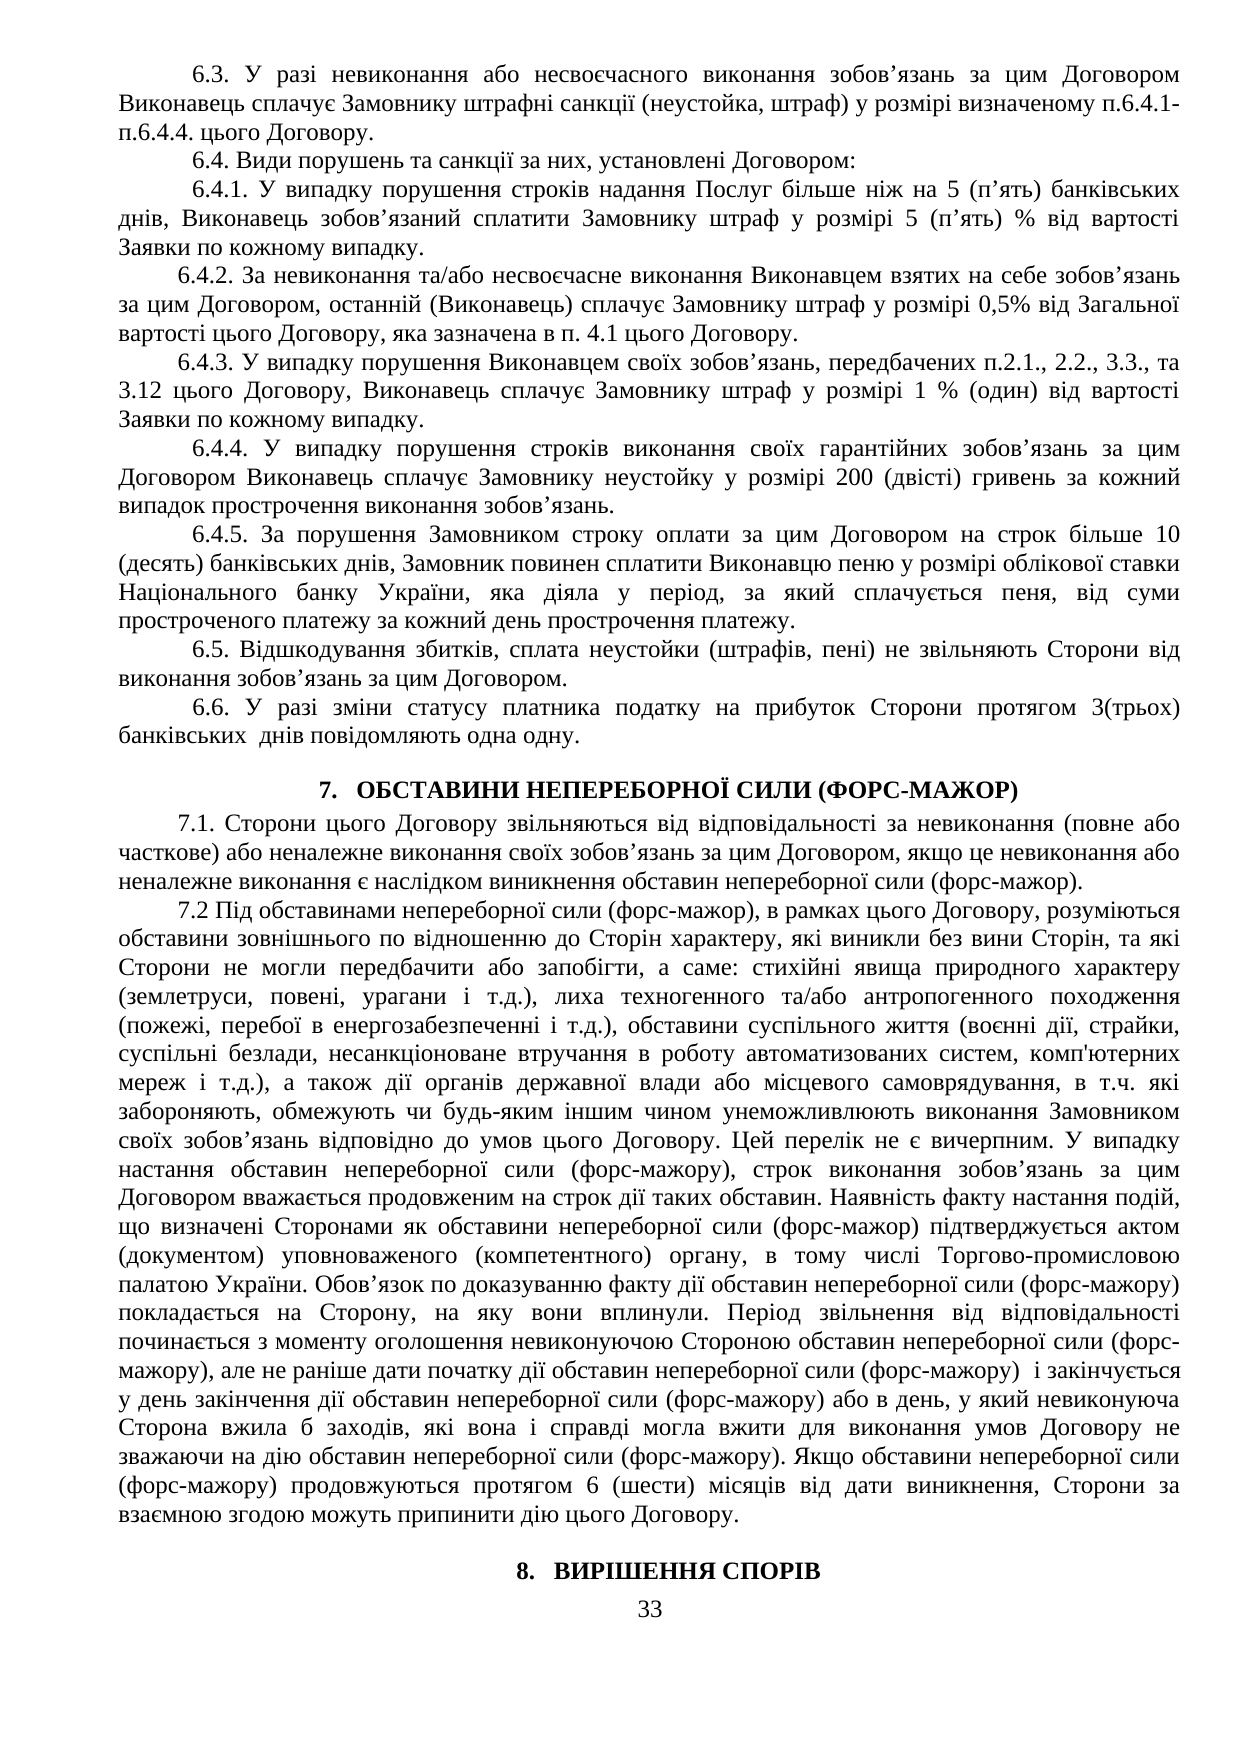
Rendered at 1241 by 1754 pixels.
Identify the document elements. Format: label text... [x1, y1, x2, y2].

list ОБСТАВИНИ НЕПЕРЕБОРНОЇ СИЛИ (ФОРС-МАЖОР) [156, 775, 1181, 804]
text 6.4.2. За невиконання та/або несвоєчасне виконання Виконавцем взятих на себе зобов’язань за цим Договором, останній (Виконавець) сплачує Замовнику штраф у розмірі 0,5% від Загальної вартості цього Договору, яка зазначена в п. 4.1 цього Договору. [118, 260, 1181, 347]
text 7.1. Сторони цього Договору звільняються від відповідальності за невиконання (повне або часткове) або неналежне виконання своїх зобов’язань за цим Договором, якщо це невиконання або неналежне виконання є наслідком виникнення обставин непереборної сили (форс-мажор). [118, 808, 1181, 895]
text 6.4.3. У випадку порушення Виконавцем своїх зобов’язань, передбачених п.2.1., 2.2., 3.3., та 3.12 цього Договору, Виконавець сплачує Замовнику штраф у розмірі 1 % (один) від вартості Заявки по кожному випадку. [118, 347, 1181, 433]
text 6.4.4. У випадку порушення строків виконання своїх гарантійних зобов’язань за цим Договором Виконавець сплачує Замовнику неустойку у розмірі 200 (двісті) гривень за кожний випадок прострочення виконання зобов’язань. [118, 433, 1181, 519]
text 6.4. Види порушень та санкції за них, установлені Договором: [118, 145, 1181, 174]
text 6.6. У разі зміни статусу платника податку на прибуток Сторони протягом 3(трьох) банківських днів повідомляють одна одну. [118, 692, 1181, 749]
text 7.2 Під обставинами непереборної сили (форс-мажор), в рамках цього Договору, розуміються обставини зовнішнього по відношенню до Сторін характеру, які виникли без вини Сторін, та які Сторони не могли передбачити або запобігти, а саме: стихійні явища природного характеру (землетруси, повені, урагани і т.д.), лиха техногенного та/або антропогенного походження (пожежі, перебої в енергозабезпеченні і т.д.), обставини суспільного життя (воєнні дії, страйки, суспільні безлади, несанкціоноване втручання в роботу автоматизованих систем, комп'ютерних мереж і т.д.), а також дії органів державної влади або місцевого самоврядування, в т.ч. які забороняють, обмежують чи будь-яким іншим чином унеможливлюють виконання Замовником своїх зобов’язань відповідно до умов цього Договору. Цей перелік не є вичерпним. У випадку настання обставин непереборної сили (форс-мажору), строк виконання зобов’язань за цим Договором вважається продовженим на строк дії таких обставин. Наявність факту настання подій, що визначені Сторонами як обставини непереборної сили (форс-мажор) підтверджується актом (документом) уповноваженого (компетентного) органу, в тому числі Торгово-промисловою палатою України. Обов’язок по доказуванню факту дії обставин непереборної сили (форс-мажору) покладається на Сторону, на яку вони вплинули. Період звільнення від відповідальності починається з моменту оголошення невиконуючою Стороною обставин непереборної сили (форс-мажору), але не раніше дати початку дії обставин непереборної сили (форс-мажору) і закінчується у день закінчення дії обставин непереборної сили (форс-мажору) або в день, у який невиконуюча Сторона вжила б заходів, які вона і справді могла вжити для виконання умов Договору не зважаючи на дію обставин непереборної сили (форс-мажору). Якщо обставини непереборної сили (форс-мажору) продовжуються протягом 6 (шести) місяців від дати виникнення, Сторони за взаємною згодою можуть припинити дію цього Договору. [118, 895, 1181, 1527]
list ВИРІШЕННЯ СПОРІВ [156, 1556, 1181, 1585]
text 6.4.1. У випадку порушення строків надання Послуг більше ніж на 5 (п’ять) банківських днів, Виконавець зобов’язаний сплатити Замовнику штраф у розмірі 5 (п’ять) % від вартості Заявки по кожному випадку. [118, 174, 1181, 260]
text 6.3. У разі невиконання або несвоєчасного виконання зобов’язань за цим Договором Виконавець сплачує Замовнику штрафні санкції (неустойка, штраф) у розмірі визначеному п.6.4.1-п.6.4.4. цього Договору. [118, 59, 1181, 145]
text 6.5. Відшкодування збитків, сплата неустойки (штрафів, пені) не звільняють Сторони від виконання зобов’язань за цим Договором. [118, 634, 1181, 692]
text 6.4.5. За порушення Замовником строку оплати за цим Договором на строк більше 10 (десять) банківських днів, Замовник повинен сплатити Виконавцю пеню у розмірі облікової ставки Національного банку України, яка діяла у період, за який сплачується пеня, від суми простроченого платежу за кожний день прострочення платежу. [118, 519, 1181, 634]
